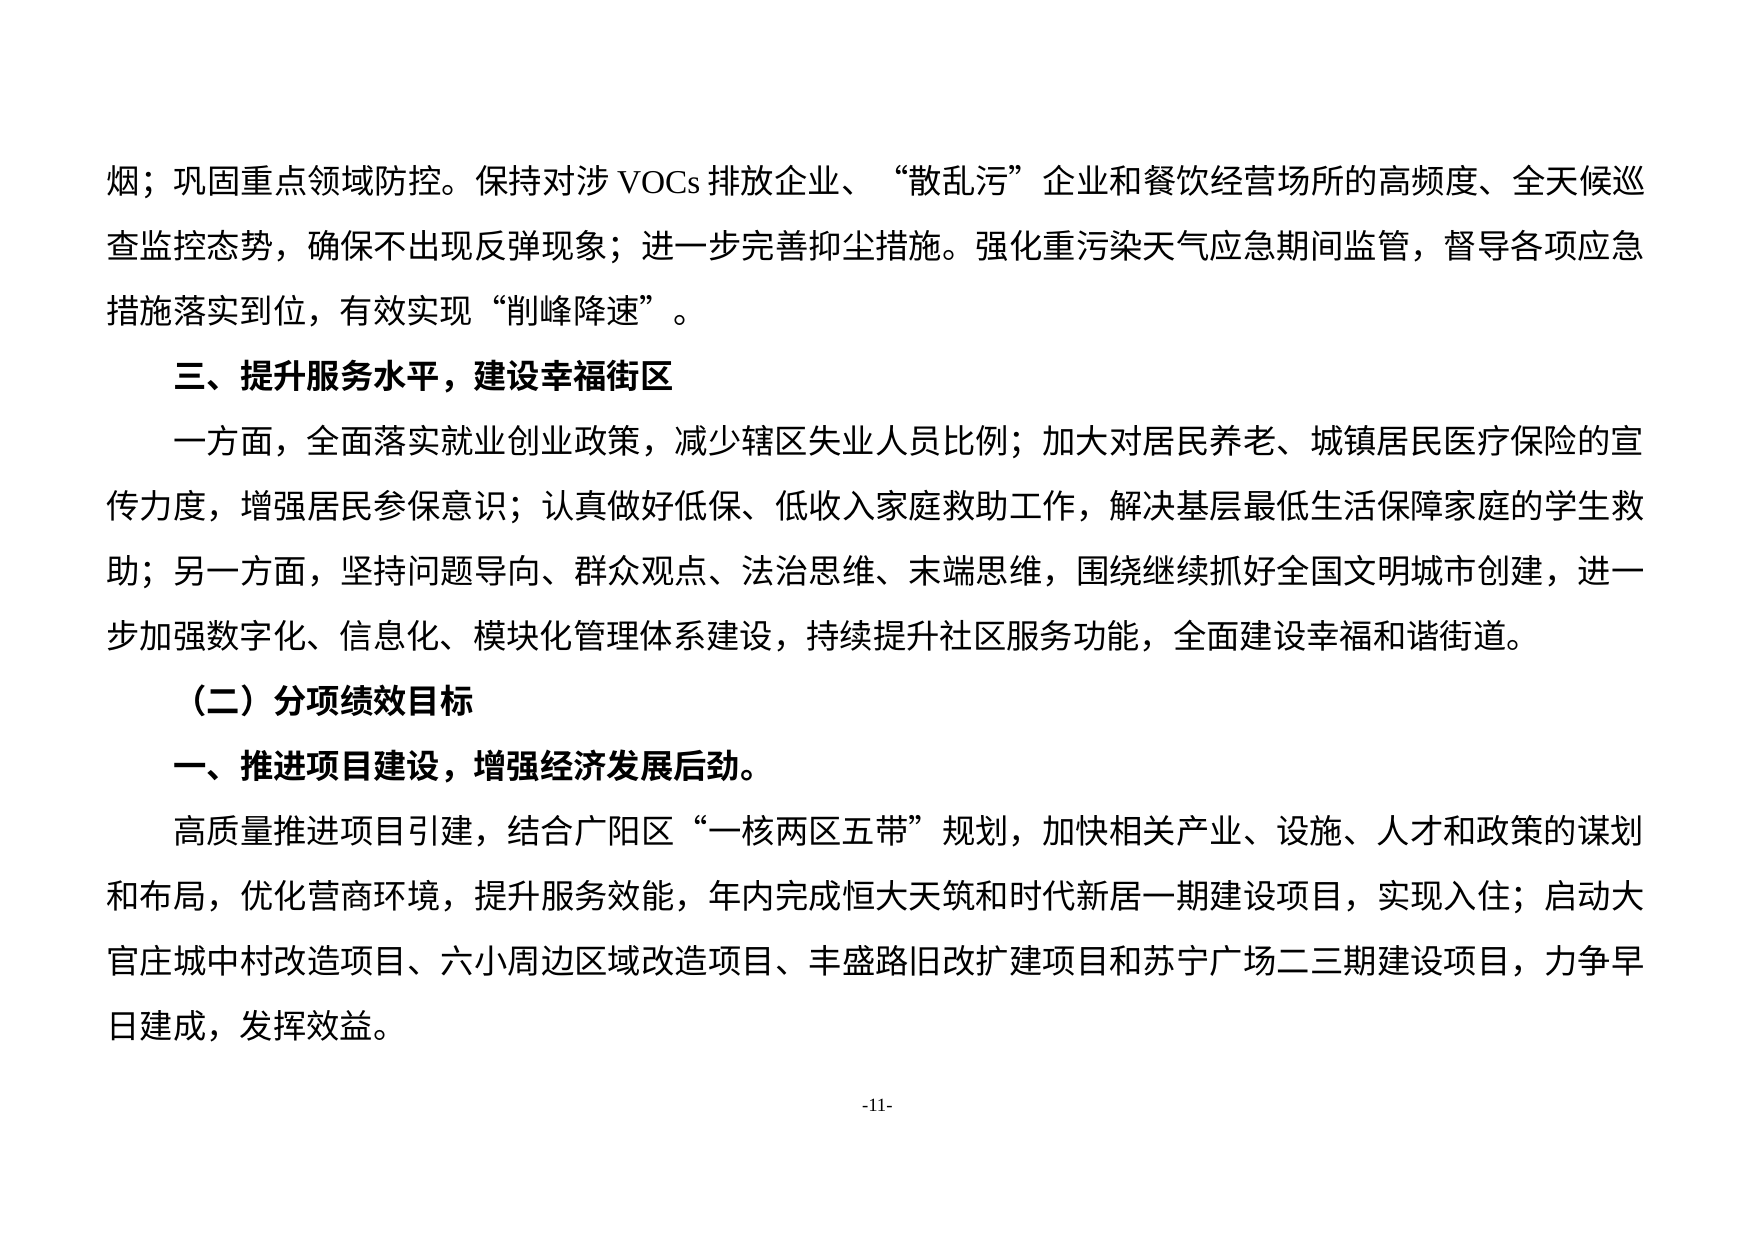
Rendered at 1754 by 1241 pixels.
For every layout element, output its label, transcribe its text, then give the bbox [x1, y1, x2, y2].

text （二）分项绩效目标 [106, 666, 1648, 731]
text 三、提升服务水平，建设幸福街区 [106, 341, 1648, 406]
text 高质量推进项目引建，结合广阳区“一核两区五带”规划，加快相关产业、设施、人才和政策的谋划和布局，优化营商环境，提升服务效能，年内完成恒大天筑和时代新居一期建设项目，实现入住；启动大官庄城中村改造项目、六小周边区域改造项目、丰盛路旧改扩建项目和苏宁广场二三期建设项目，力争早日建成，发挥效益。 [106, 796, 1648, 1056]
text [106, 146, 1648, 341]
text 一、推进项目建设，增强经济发展后劲。 [106, 731, 1648, 796]
text 一方面，全面落实就业创业政策，减少辖区失业人员比例；加大对居民养老、城镇居民医疗保险的宣传力度，增强居民参保意识；认真做好低保、低收入家庭救助工作，解决基层最低生活保障家庭的学生救助；另一方面，坚持问题导向、群众观点、法治思维、末端思维，围绕继续抓好全国文明城市创建，进一步加强数字化、信息化、模块化管理体系建设，持续提升社区服务功能，全面建设幸福和谐街道。 [106, 406, 1648, 666]
